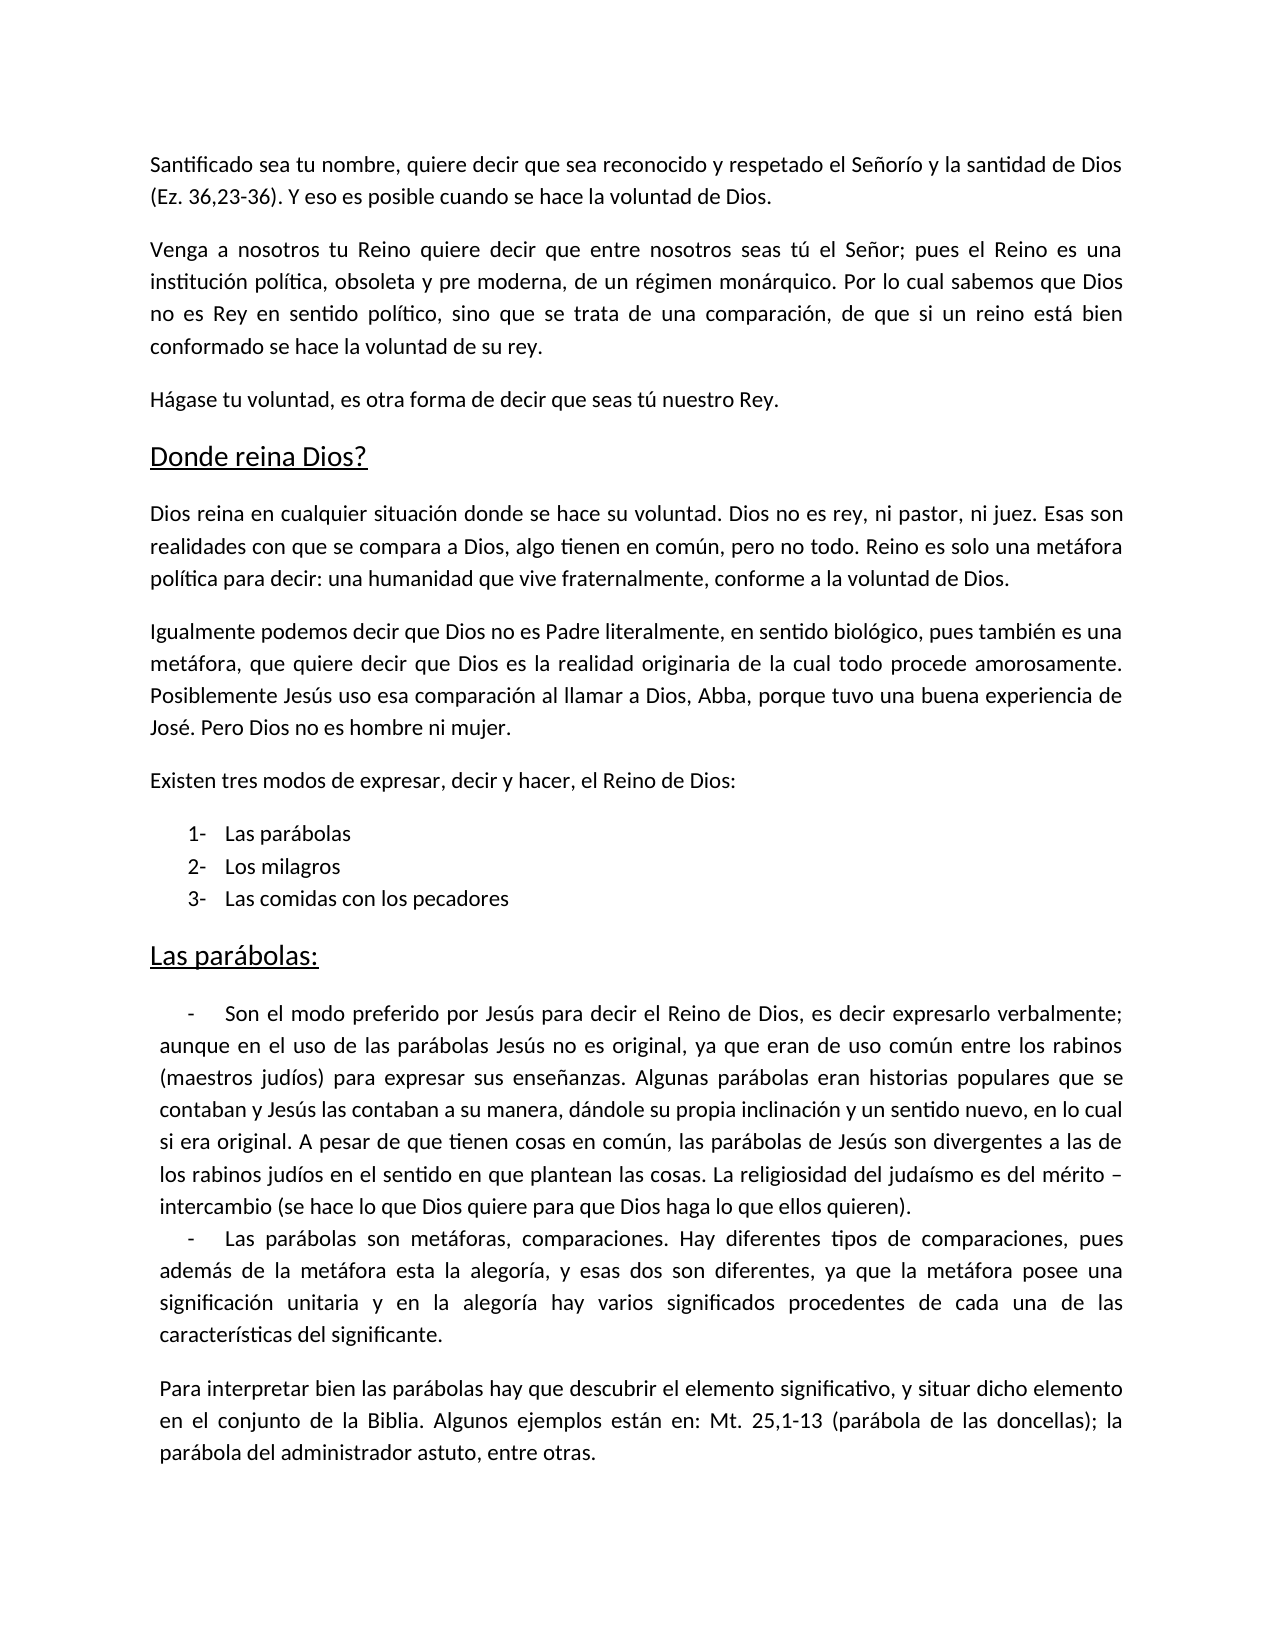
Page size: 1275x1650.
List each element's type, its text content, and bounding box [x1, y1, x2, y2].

text Santificado sea tu nombre, quiere decir que sea reconocido y respetado el Señorío y la santidad de Dios (Ez. 36,23-36). Y eso es posible cuando se hace la voluntad de Dios. [150, 150, 1125, 210]
list Las parábolas son metáforas, comparaciones. Hay diferentes tipos de comparaciones, pues además de la metáfora esta la alegoría, y esas dos son diferentes, ya que la metáfora posee una significación unitaria y en la alegoría hay varios significados procedentes de cada una de las características del significante. [159, 1224, 1125, 1349]
text Hágase tu voluntad, es otra forma de decir que seas tú nuestro Rey. [150, 385, 1125, 413]
list Las comidas con los pecadores [187, 884, 1125, 912]
text Las parábolas: [150, 937, 1125, 973]
text Donde reina Dios? [150, 438, 1125, 473]
text Igualmente podemos decir que Dios no es Padre literalmente, en sentido biológico, pues también es una metáfora, que quiere decir que Dios es la realidad originaria de la cual todo procede amorosamente. Posiblemente Jesús uso esa comparación al llamar a Dios, Abba, porque tuvo una buena experiencia de José. Pero Dios no es hombre ni mujer. [150, 617, 1125, 742]
list Los milagros [187, 852, 1125, 880]
text Dios reina en cualquier situación donde se hace su voluntad. Dios no es rey, ni pastor, ni juez. Esas son realidades con que se compara a Dios, algo tienen en común, pero no todo. Reino es solo una metáfora política para decir: una humanidad que vive fraternalmente, conforme a la voluntad de Dios. [150, 499, 1125, 592]
text Para interpretar bien las parábolas hay que descubrir el elemento significativo, y situar dicho elemento en el conjunto de la Biblia. Algunos ejemplos están en: Mt. 25,1-13 (parábola de las doncellas); la parábola del administrador astuto, entre otras. [159, 1374, 1125, 1466]
text Venga a nosotros tu Reino quiere decir que entre nosotros seas tú el Señor; pues el Reino es una institución política, obsoleta y pre moderna, de un régimen monárquico. Por lo cual sabemos que Dios no es Rey en sentido político, sino que se trata de una comparación, de que si un reino está bien conformado se hace la voluntad de su rey. [150, 235, 1125, 360]
list Son el modo preferido por Jesús para decir el Reino de Dios, es decir expresarlo verbalmente; aunque en el uso de las parábolas Jesús no es original, ya que eran de uso común entre los rabinos (maestros judíos) para expresar sus enseñanzas. Algunas parábolas eran historias populares que se contaban y Jesús las contaban a su manera, dándole su propia inclinación y un sentido nuevo, en lo cual si era original. A pesar de que tienen cosas en común, las parábolas de Jesús son divergentes a las de los rabinos judíos en el sentido en que plantean las cosas. La religiosidad del judaísmo es del mérito – intercambio (se hace lo que Dios quiere para que Dios haga lo que ellos quieren). [159, 999, 1125, 1220]
list Las parábolas [187, 819, 1125, 848]
text Existen tres modos de expresar, decir y hacer, el Reino de Dios: [150, 767, 1125, 794]
